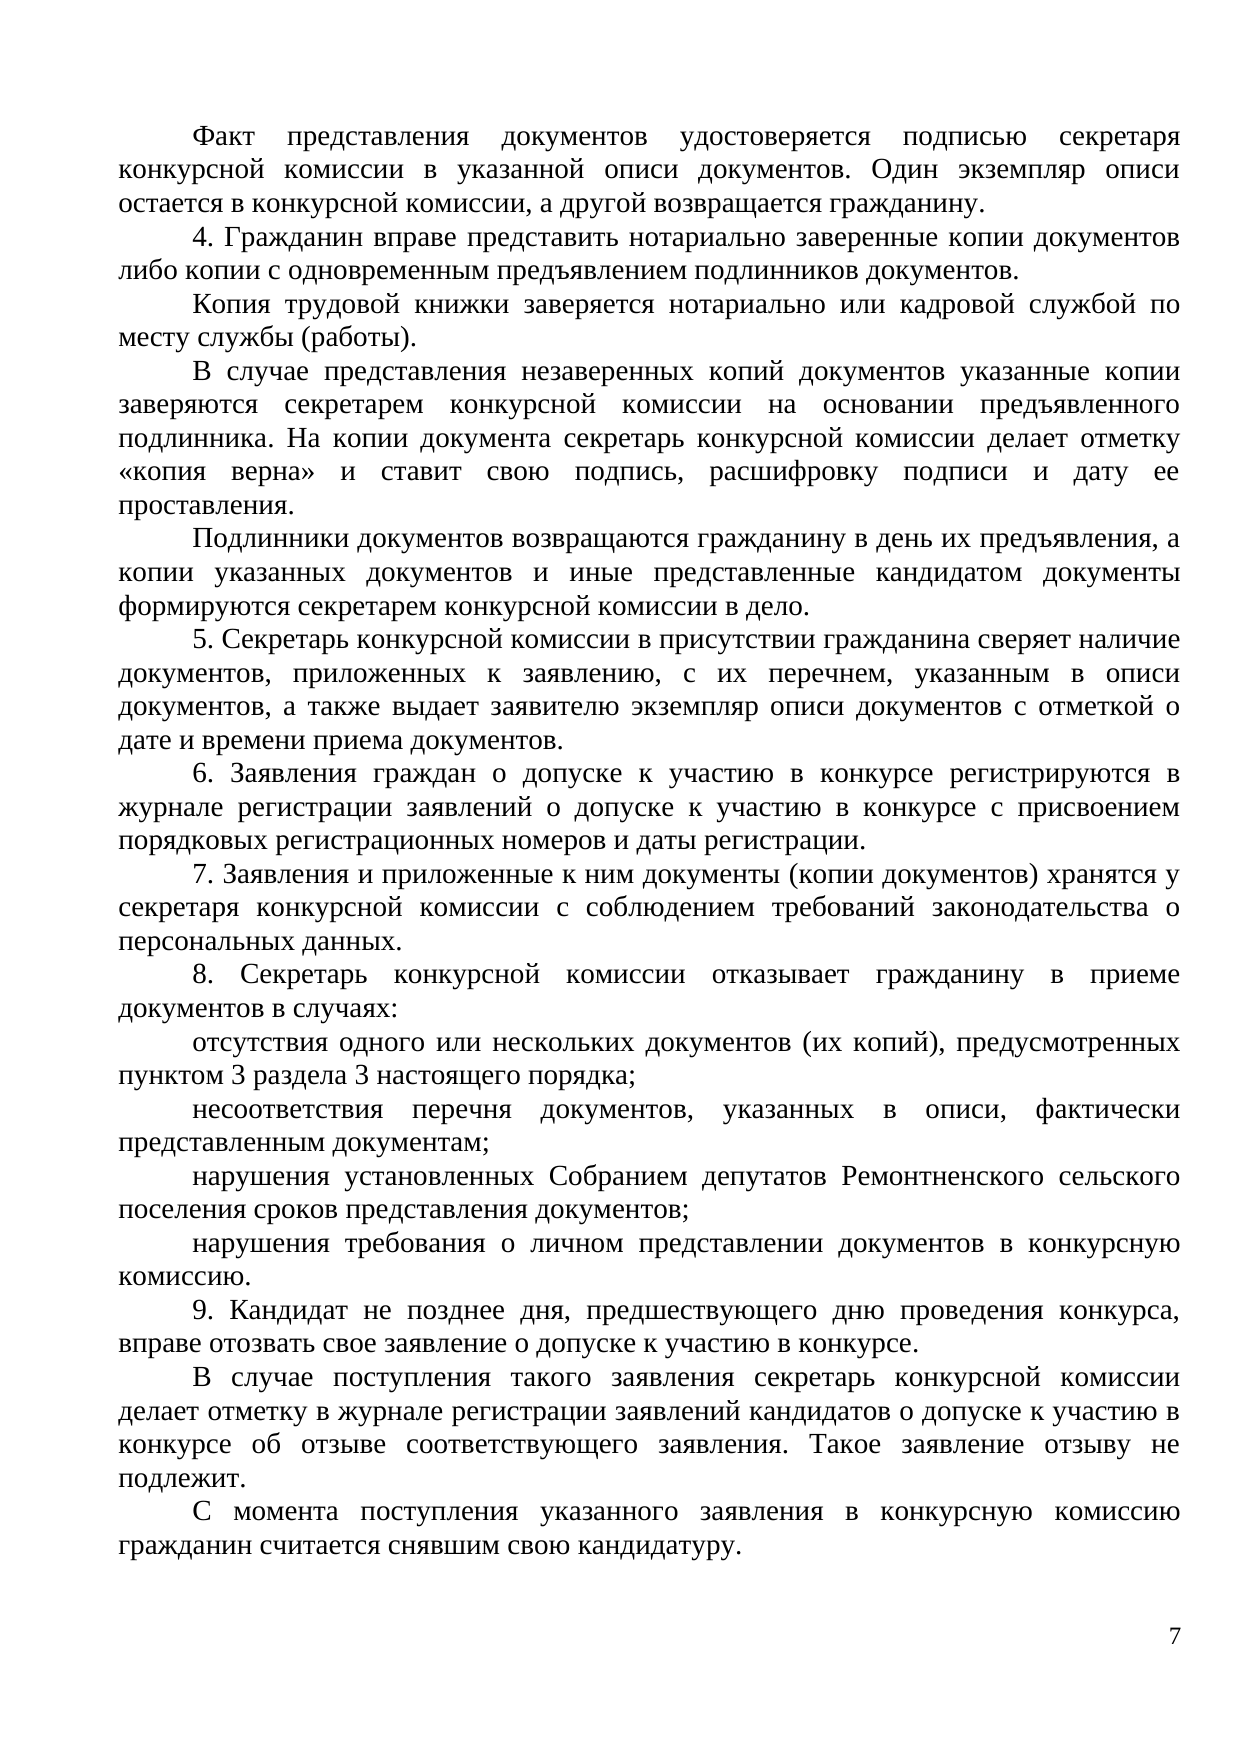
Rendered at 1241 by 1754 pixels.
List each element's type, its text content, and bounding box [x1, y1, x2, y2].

text нарушения установленных Собранием депутатов Ремонтненского сельского поселения сроков представления документов; [118, 1158, 1181, 1225]
text С момента поступления указанного заявления в конкурсную комиссию гражданин считается снявшим свою кандидатуру. [118, 1493, 1181, 1560]
text несоответствия перечня документов, указанных в описи, фактически представленным документам; [118, 1091, 1181, 1158]
text В случае представления незаверенных копий документов указанные копии заверяются секретарем конкурсной комиссии на основании предъявленного подлинника. На копии документа секретарь конкурсной комиссии делает отметку «копия верна» и ставит свою подпись, расшифровку подписи и дату ее проставления. [118, 353, 1181, 521]
text Факт представления документов удостоверяется подписью секретаря конкурсной комиссии в указанной описи документов. Один экземпляр описи остается в конкурсной комиссии, а другой возвращается гражданину. [118, 118, 1181, 219]
text Подлинники документов возвращаются гражданину в день их предъявления, а копии указанных документов и иные представленные кандидатом документы формируются секретарем конкурсной комиссии в дело. [118, 521, 1181, 621]
text 5. Секретарь конкурсной комиссии в присутствии гражданина сверяет наличие документов, приложенных к заявлению, с их перечнем, указанным в описи документов, а также выдает заявителю экземпляр описи документов с отметкой о дате и времени приема документов. [118, 621, 1181, 755]
text 4. Гражданин вправе представить нотариально заверенные копии документов либо копии с одновременным предъявлением подлинников документов. [118, 219, 1181, 286]
text В случае поступления такого заявления секретарь конкурсной комиссии делает отметку в журнале регистрации заявлений кандидатов о допуске к участию в конкурсе об отзыве соответствующего заявления. Такое заявление отзыву не подлежит. [118, 1359, 1181, 1493]
text 8. Секретарь конкурсной комиссии отказывает гражданину в приеме документов в случаях: [118, 957, 1181, 1024]
text нарушения требования о личном представлении документов в конкурсную комиссию. [118, 1225, 1181, 1292]
text 9. Кандидат не позднее дня, предшествующего дню проведения конкурса, вправе отозвать свое заявление о допуске к участию в конкурсе. [118, 1292, 1181, 1359]
text Копия трудовой книжки заверяется нотариально или кадровой службой по месту службы (работы). [118, 286, 1181, 353]
text 6. Заявления граждан о допуске к участию в конкурсе регистрируются в журнале регистрации заявлений о допуске к участию в конкурсе с присвоением порядковых регистрационных номеров и даты регистрации. [118, 755, 1181, 856]
text отсутствия одного или нескольких документов (их копий), предусмотренных пунктом 3 раздела 3 настоящего порядка; [118, 1024, 1181, 1091]
text 7. Заявления и приложенные к ним документы (копии документов) хранятся у секретаря конкурсной комиссии с соблюдением требований законодательства о персональных данных. [118, 856, 1181, 957]
